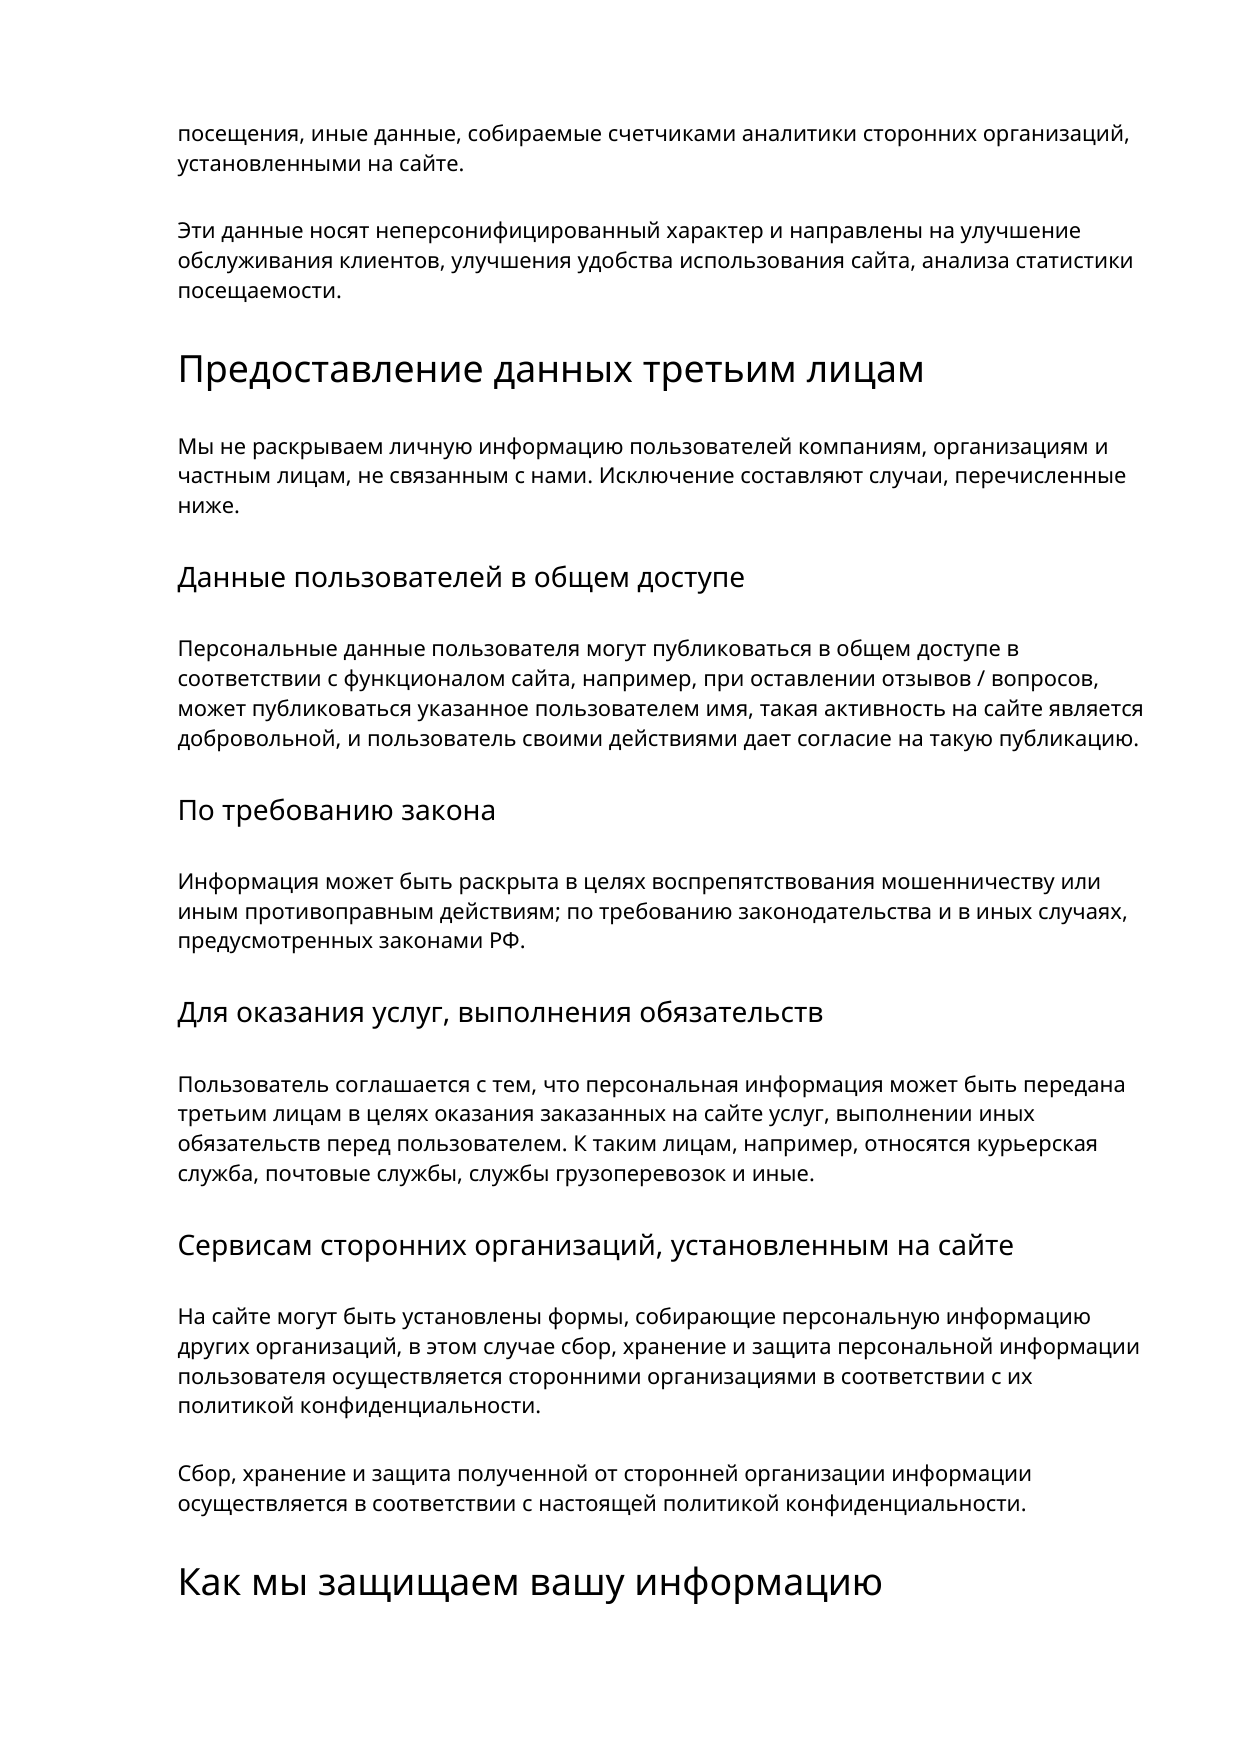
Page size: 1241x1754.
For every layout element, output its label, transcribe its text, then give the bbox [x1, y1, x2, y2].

text Информация может быть раскрыта в целях воспрепятствования мошенничеству или иным противоправным действиям; по требованию законодательства и в иных случаях, предусмотренных законами РФ. [177, 866, 1152, 955]
text На сайте могут быть установлены формы, собирающие персональную информацию других организаций, в этом случае сбор, хранение и защита персональной информации пользователя осуществляется сторонними организациями в соответствии с их политикой конфиденциальности. [177, 1301, 1152, 1420]
text Как мы защищаем вашу информацию [177, 1555, 1152, 1606]
text Эти данные носят неперсонифицированный характер и направлены на улучшение обслуживания клиентов, улучшения удобства использования сайта, анализа статистики посещаемости. [177, 215, 1152, 304]
text Мы не раскрываем личную информацию пользователей компаниям, организациям и частным лицам, не связанным с нами. Исключение составляют случаи, перечисленные ниже. [177, 431, 1152, 520]
text Сбор, хранение и защита полученной от сторонней организации информации осуществляется в соответствии с настоящей политикой конфиденциальности. [177, 1458, 1152, 1517]
text Для оказания услуг, выполнения обязательств [177, 993, 1152, 1031]
text По требованию закона [177, 790, 1152, 828]
text Данные пользователей в общем доступе [177, 557, 1152, 596]
text Предоставление данных третьим лицам [177, 342, 1152, 393]
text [177, 118, 1152, 178]
text Персональные данные пользователя могут публиковаться в общем доступе в соответствии с функционалом сайта, например, при оставлении отзывов / вопросов, может публиковаться указанное пользователем имя, такая активность на сайте является добровольной, и пользователь своими действиями дает согласие на такую публикацию. [177, 633, 1152, 752]
text Пользователь соглашается с тем, что персональная информация может быть передана третьим лицам в целях оказания заказанных на сайте услуг, выполнении иных обязательств перед пользователем. К таким лицам, например, относятся курьерская служба, почтовые службы, службы грузоперевозок и иные. [177, 1068, 1152, 1188]
text Сервисам сторонних организаций, установленным на сайте [177, 1225, 1152, 1263]
